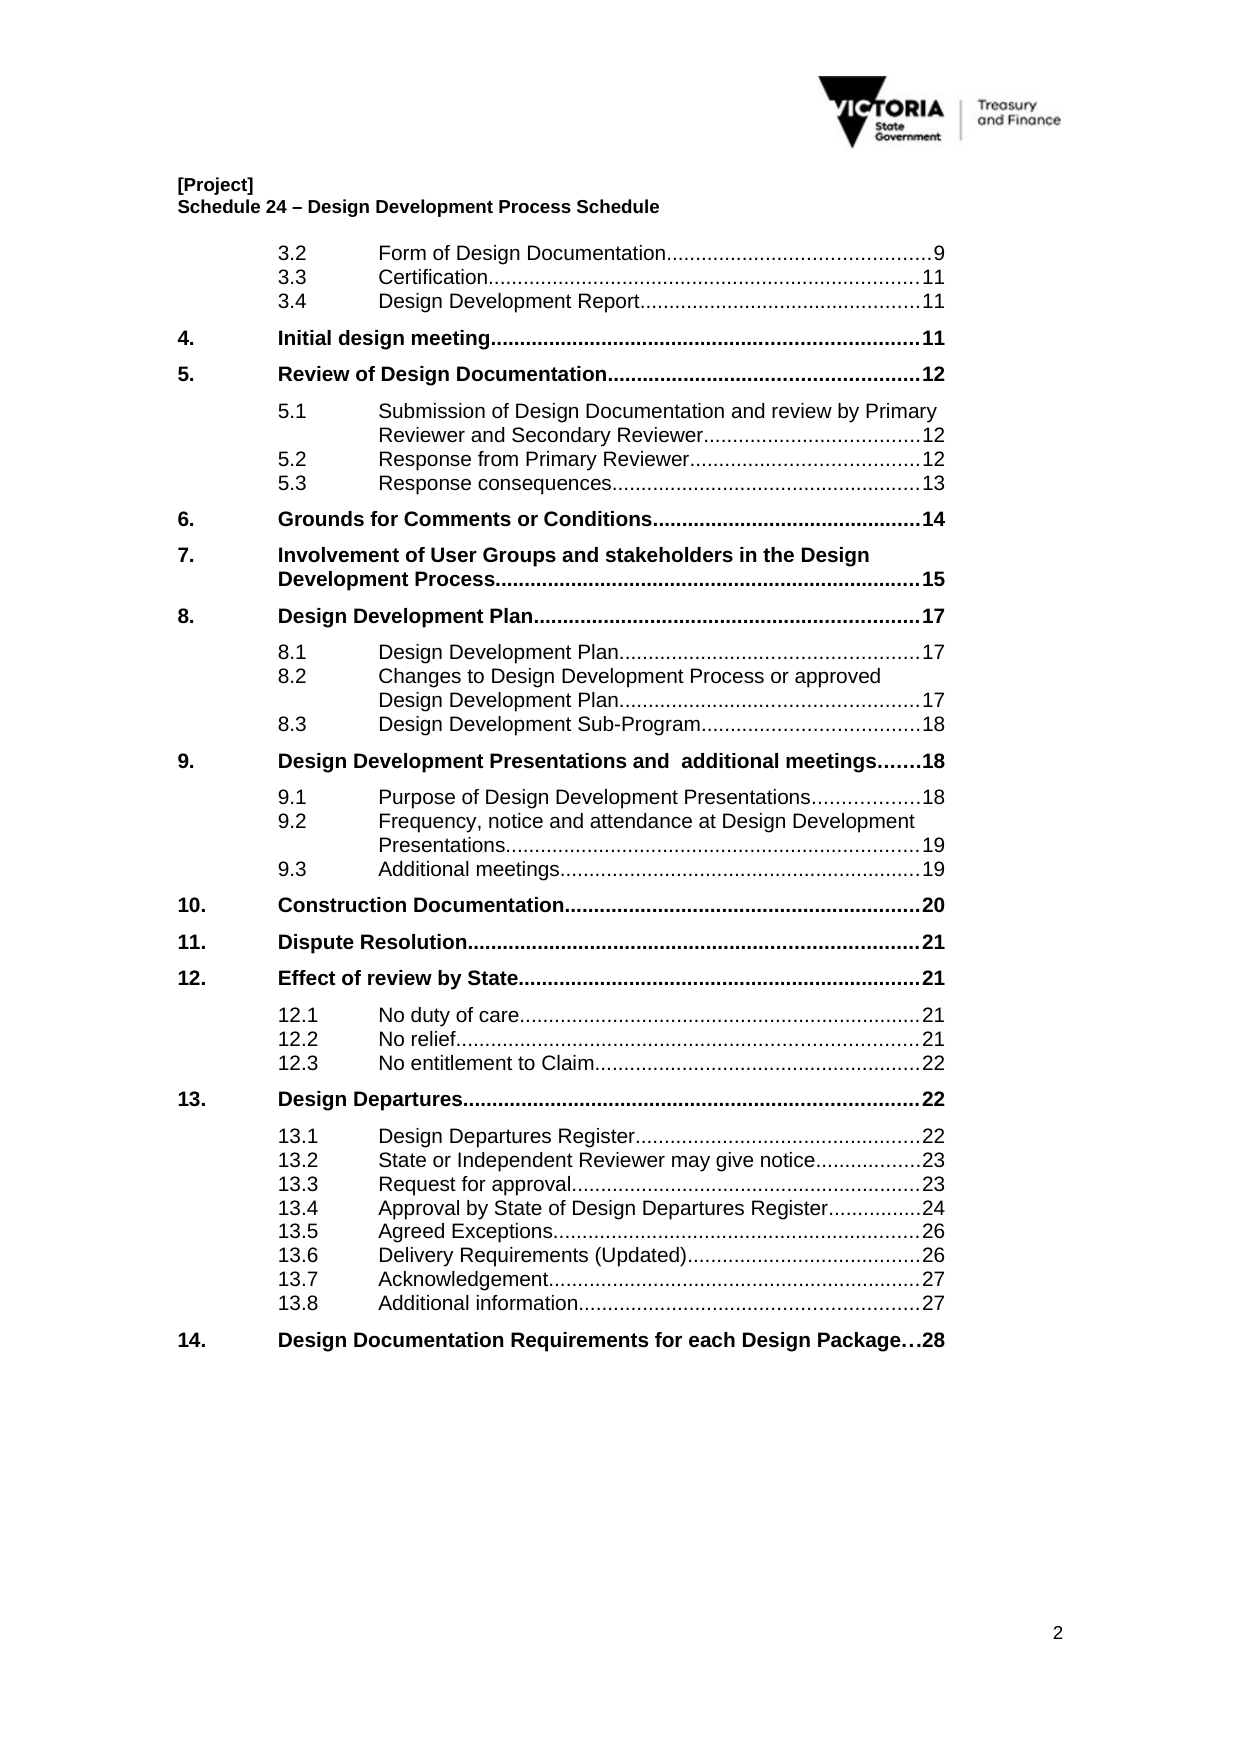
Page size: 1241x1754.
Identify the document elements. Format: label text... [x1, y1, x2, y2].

text 13.5 Agreed Exceptions 26 [278, 1219, 945, 1243]
text 9.2 Frequency, notice and attendance at Design Development Presentations 19 [278, 809, 945, 857]
text 3.2 Form of Design Documentation 9 [278, 241, 945, 265]
text 5.3 Response consequences 13 [278, 470, 945, 494]
text 4. Initial design meeting 11 [177, 326, 945, 349]
text 13. Design Departures 22 [177, 1087, 945, 1111]
text 13.8 Additional information 27 [278, 1291, 945, 1315]
text 9.3 Additional meetings 19 [278, 857, 945, 881]
text 10. Construction Documentation 20 [177, 893, 945, 917]
text 9.1 Purpose of Design Development Presentations 18 [278, 785, 945, 809]
text 13.3 Request for approval 23 [278, 1171, 945, 1195]
text 8.3 Design Development Sub-Program 18 [278, 712, 945, 736]
text 3.3 Certification 11 [278, 265, 945, 289]
text 11. Dispute Resolution 21 [177, 930, 945, 954]
text 12.2 No relief 21 [278, 1027, 945, 1051]
text 13.6 Delivery Requirements (Updated) 26 [278, 1243, 945, 1267]
text 14. Design Documentation Requirements for each Design Package 28 [177, 1328, 945, 1352]
text 13.2 State or Independent Reviewer may give notice 23 [278, 1147, 945, 1171]
text 5.1 Submission of Design Documentation and review by Primary Reviewer and Secondary Reviewer 12 [278, 398, 945, 446]
text 12. Effect of review by State 21 [177, 966, 945, 990]
text 8.2 Changes to Design Development Process or approved Design Development Plan 17 [278, 664, 945, 712]
text 5.2 Response from Primary Reviewer 12 [278, 446, 945, 470]
text 5. Review of Design Documentation 12 [177, 362, 945, 386]
text 3.4 Design Development Report 11 [278, 289, 945, 313]
text 8. Design Development Plan 17 [177, 604, 945, 628]
text 12.3 No entitlement to Claim 22 [278, 1051, 945, 1074]
text 13.1 Design Departures Register 22 [278, 1123, 945, 1147]
text 13.7 Acknowledgement 27 [278, 1267, 945, 1291]
text 12.1 No duty of care 21 [278, 1003, 945, 1027]
text 13.4 Approval by State of Design Departures Register 24 [278, 1195, 945, 1219]
text 8.1 Design Development Plan 17 [278, 640, 945, 664]
text 7. Involvement of User Groups and stakeholders in the Design Development Process 15 [177, 543, 945, 591]
text 9. Design Development Presentations and additional meetings 18 [177, 748, 945, 772]
text 6. Grounds for Comments or Conditions 14 [177, 507, 945, 531]
picture [818, 76, 1062, 150]
